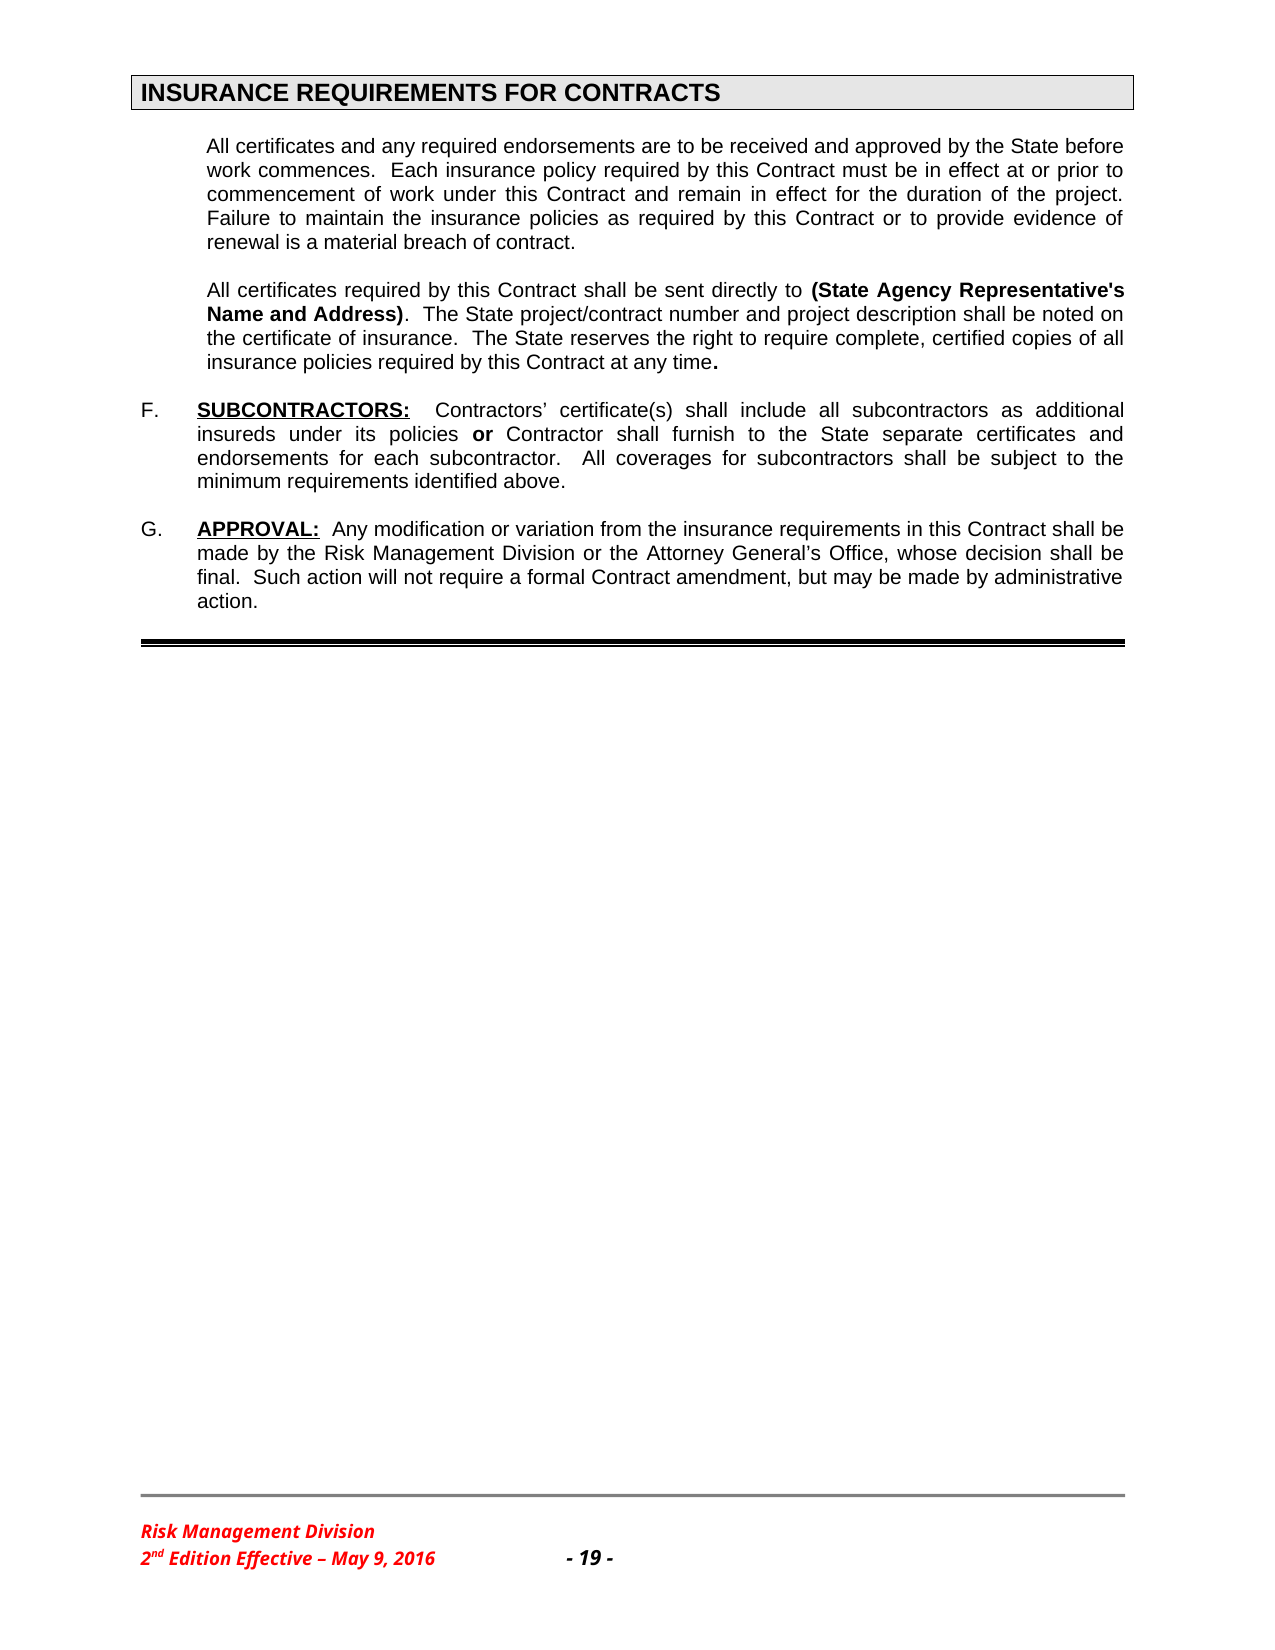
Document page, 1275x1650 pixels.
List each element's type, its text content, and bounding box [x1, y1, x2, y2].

text G. APPROVAL: Any modification or variation from the insurance requirements in this Contract shall be made by the Risk Management Division or the Attorney General’s Office, whose decision shall be final. Such action will not require a formal Contract amendment, but may be made by administrative action. [141, 517, 1125, 613]
text All certificates and any required endorsements are to be received and approved by the State before work commences. Each insurance policy required by this Contract must be in effect at or prior to commencement of work under this Contract and remain in effect for the duration of the project. Failure to maintain the insurance policies as required by this Contract or to provide evidence of renewal is a material breach of contract. [206, 134, 1125, 254]
text All certificates required by this Contract shall be sent directly to (State Agency Representative's Name and Address). The State project/contract number and project description shall be noted on the certificate of insurance. The State reserves the right to require complete, certified copies of all insurance policies required by this Contract at any time. [207, 278, 1125, 373]
text F. SUBCONTRACTORS: Contractors’ certificate(s) shall include all subcontractors as additional insureds under its policies or Contractor shall furnish to the State separate certificates and endorsements for each subcontractor. All coverages for subcontractors shall be subject to the minimum requirements identified above. [141, 397, 1125, 493]
